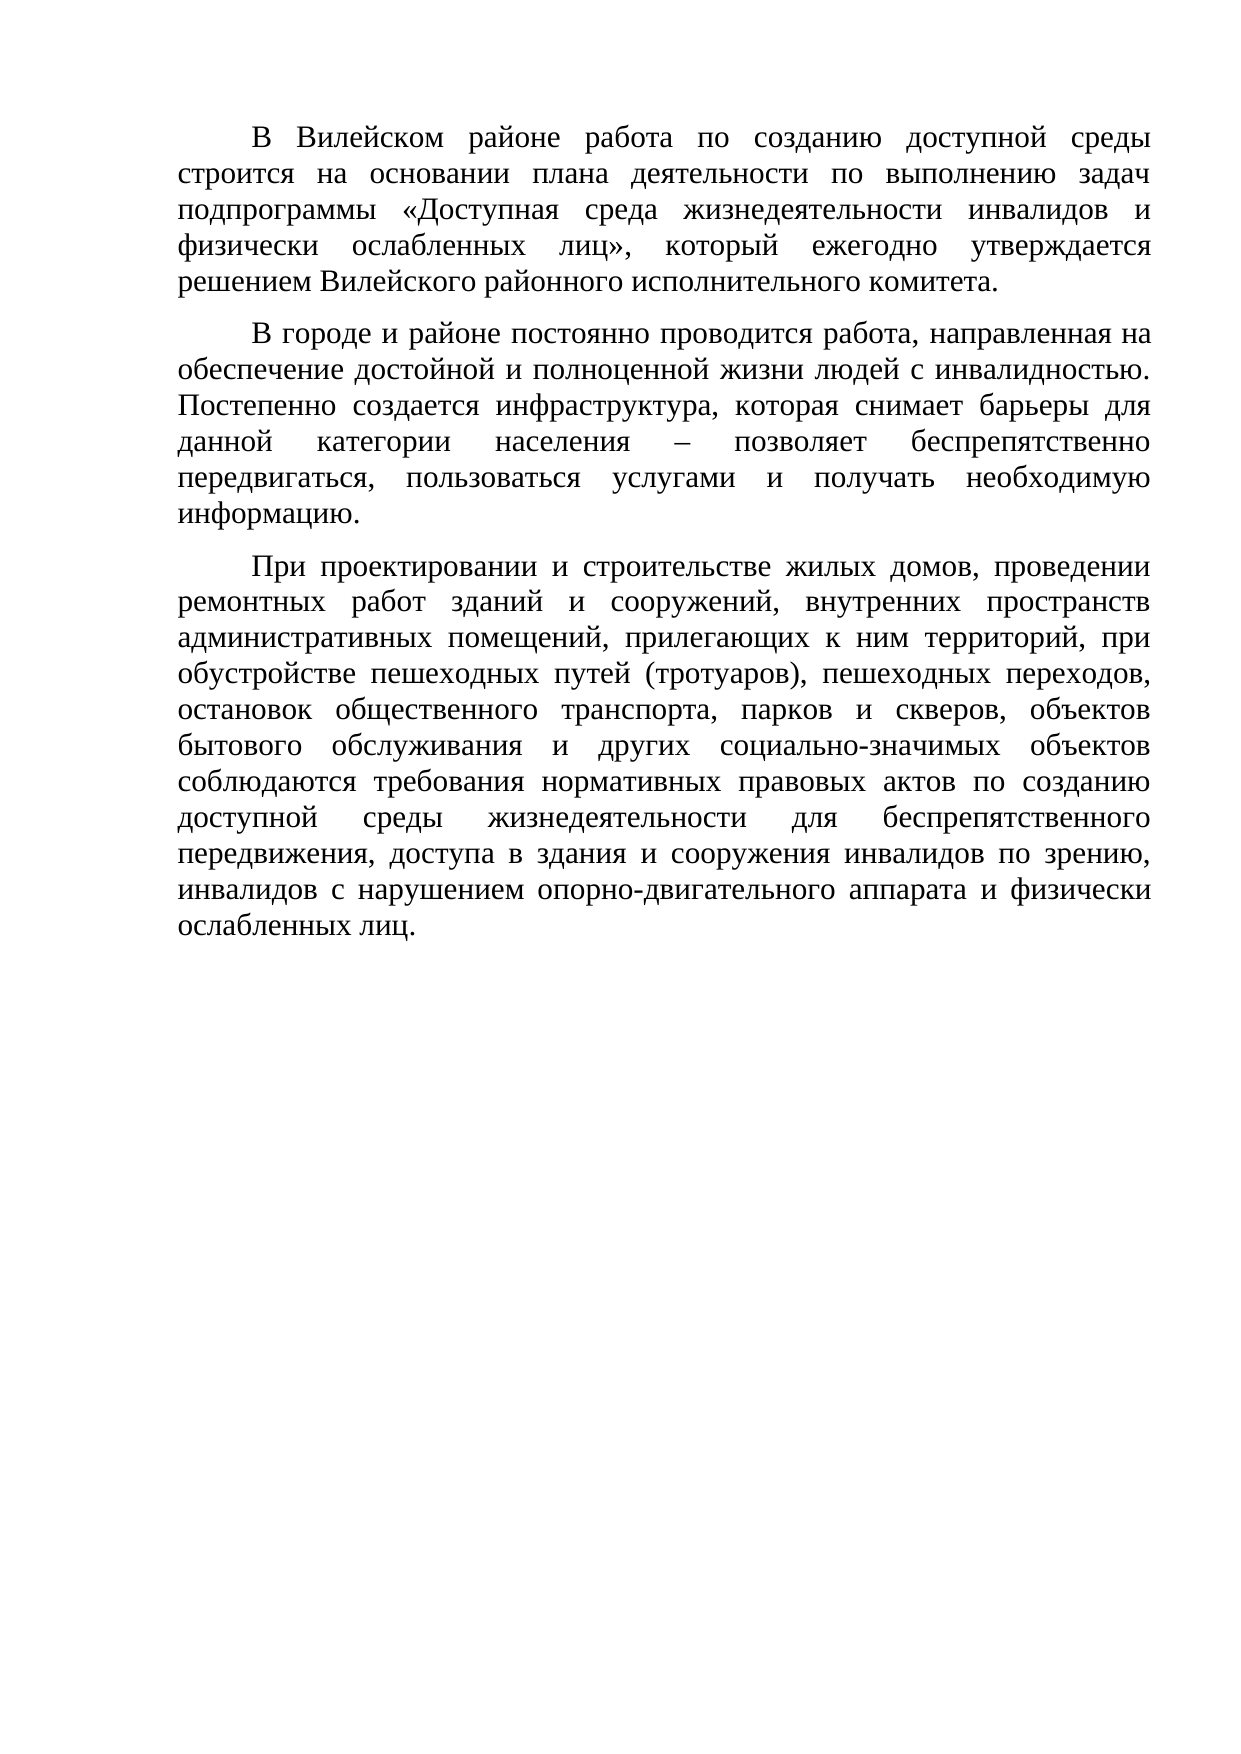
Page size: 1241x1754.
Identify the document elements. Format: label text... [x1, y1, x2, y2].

text В городе и районе постоянно проводится работа, направленная на обеспечение достойной и полноценной жизни людей с инвалидностью. Постепенно создается инфраструктура, которая снимает барьеры для данной категории населения – позволяет беспрепятственно передвигаться, пользоваться услугами и получать необходимую информацию. [177, 314, 1152, 530]
text В Вилейском районе работа по созданию доступной среды строится на основании плана деятельности по выполнению задач подпрограммы «Доступная среда жизнедеятельности инвалидов и физически ослабленных лиц», который ежегодно утверждается решением Вилейского районного исполнительного комитета. [177, 118, 1152, 298]
text При проектировании и строительстве жилых домов, проведении ремонтных работ зданий и сооружений, внутренних пространств административных помещений, прилегающих к ним территорий, при обустройстве пешеходных путей (тротуаров), пешеходных переходов, остановок общественного транспорта, парков и скверов, объектов бытового обслуживания и других социально-значимых объектов соблюдаются требования нормативных правовых актов по созданию доступной среды жизнедеятельности для беспрепятственного передвижения, доступа в здания и сооружения инвалидов по зрению, инвалидов с нарушением опорно-двигательного аппарата и физически ослабленных лиц. [177, 547, 1152, 942]
